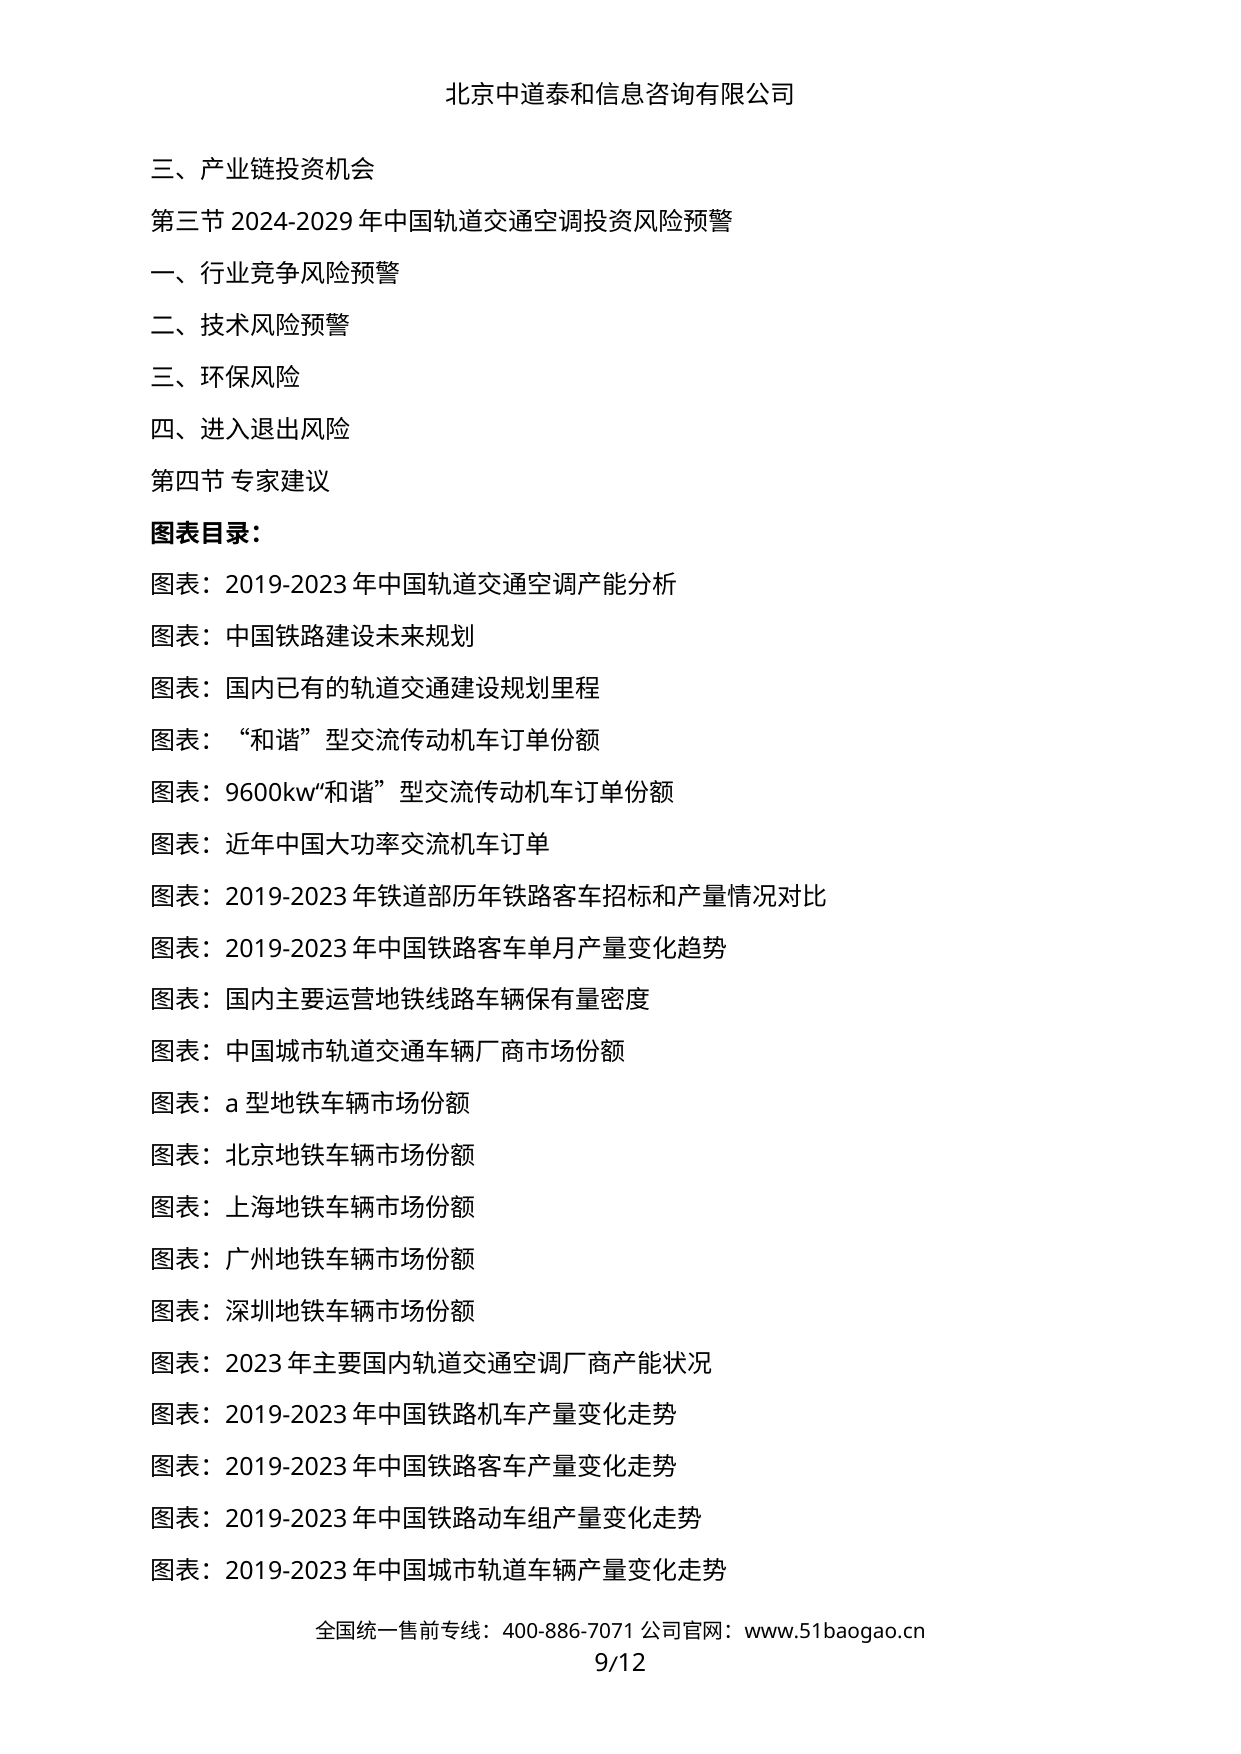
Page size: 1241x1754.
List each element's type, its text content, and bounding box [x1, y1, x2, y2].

text 图表：a 型地铁车辆市场份额 [150, 1084, 1090, 1120]
text 图表：近年中国大功率交流机车订单 [150, 824, 1090, 861]
text 图表：9600kw“和谐”型交流传动机车订单份额 [150, 772, 1090, 809]
text 图表：国内主要运营地铁线路车辆保有量密度 [150, 980, 1090, 1016]
text 第四节 专家建议 [150, 461, 1090, 497]
text 图表：国内已有的轨道交通建设规划里程 [150, 669, 1090, 705]
text 三、环保风险 [150, 357, 1090, 394]
text 图表：2019-2023年中国铁路动车组产量变化走势 [150, 1499, 1090, 1535]
text 图表：2019-2023年中国城市轨道车辆产量变化走势 [150, 1551, 1090, 1587]
text 图表：2023年主要国内轨道交通空调厂商产能状况 [150, 1343, 1090, 1379]
text 图表：北京地铁车辆市场份额 [150, 1136, 1090, 1172]
text 图表：上海地铁车辆市场份额 [150, 1187, 1090, 1224]
text 图表：2019-2023年中国铁路机车产量变化走势 [150, 1395, 1090, 1431]
text 图表：2019-2023年中国轨道交通空调产能分析 [150, 565, 1090, 601]
text 图表：中国铁路建设未来规划 [150, 617, 1090, 653]
text 第三节 2024-2029年中国轨道交通空调投资风险预警 [150, 202, 1090, 238]
text 四、进入退出风险 [150, 409, 1090, 446]
text 二、技术风险预警 [150, 306, 1090, 342]
text 图表：2019-2023年中国铁路客车单月产量变化趋势 [150, 928, 1090, 964]
text 一、行业竞争风险预警 [150, 254, 1090, 290]
text 图表：2019-2023年中国铁路客车产量变化走势 [150, 1447, 1090, 1483]
text 三、产业链投资机会 [150, 150, 1090, 186]
text 图表目录： [150, 513, 1090, 549]
text 图表：中国城市轨道交通车辆厂商市场份额 [150, 1032, 1090, 1068]
text 图表：深圳地铁车辆市场份额 [150, 1291, 1090, 1327]
text 图表：广州地铁车辆市场份额 [150, 1239, 1090, 1276]
text 图表：“和谐”型交流传动机车订单份额 [150, 721, 1090, 757]
text 图表：2019-2023年铁道部历年铁路客车招标和产量情况对比 [150, 876, 1090, 912]
